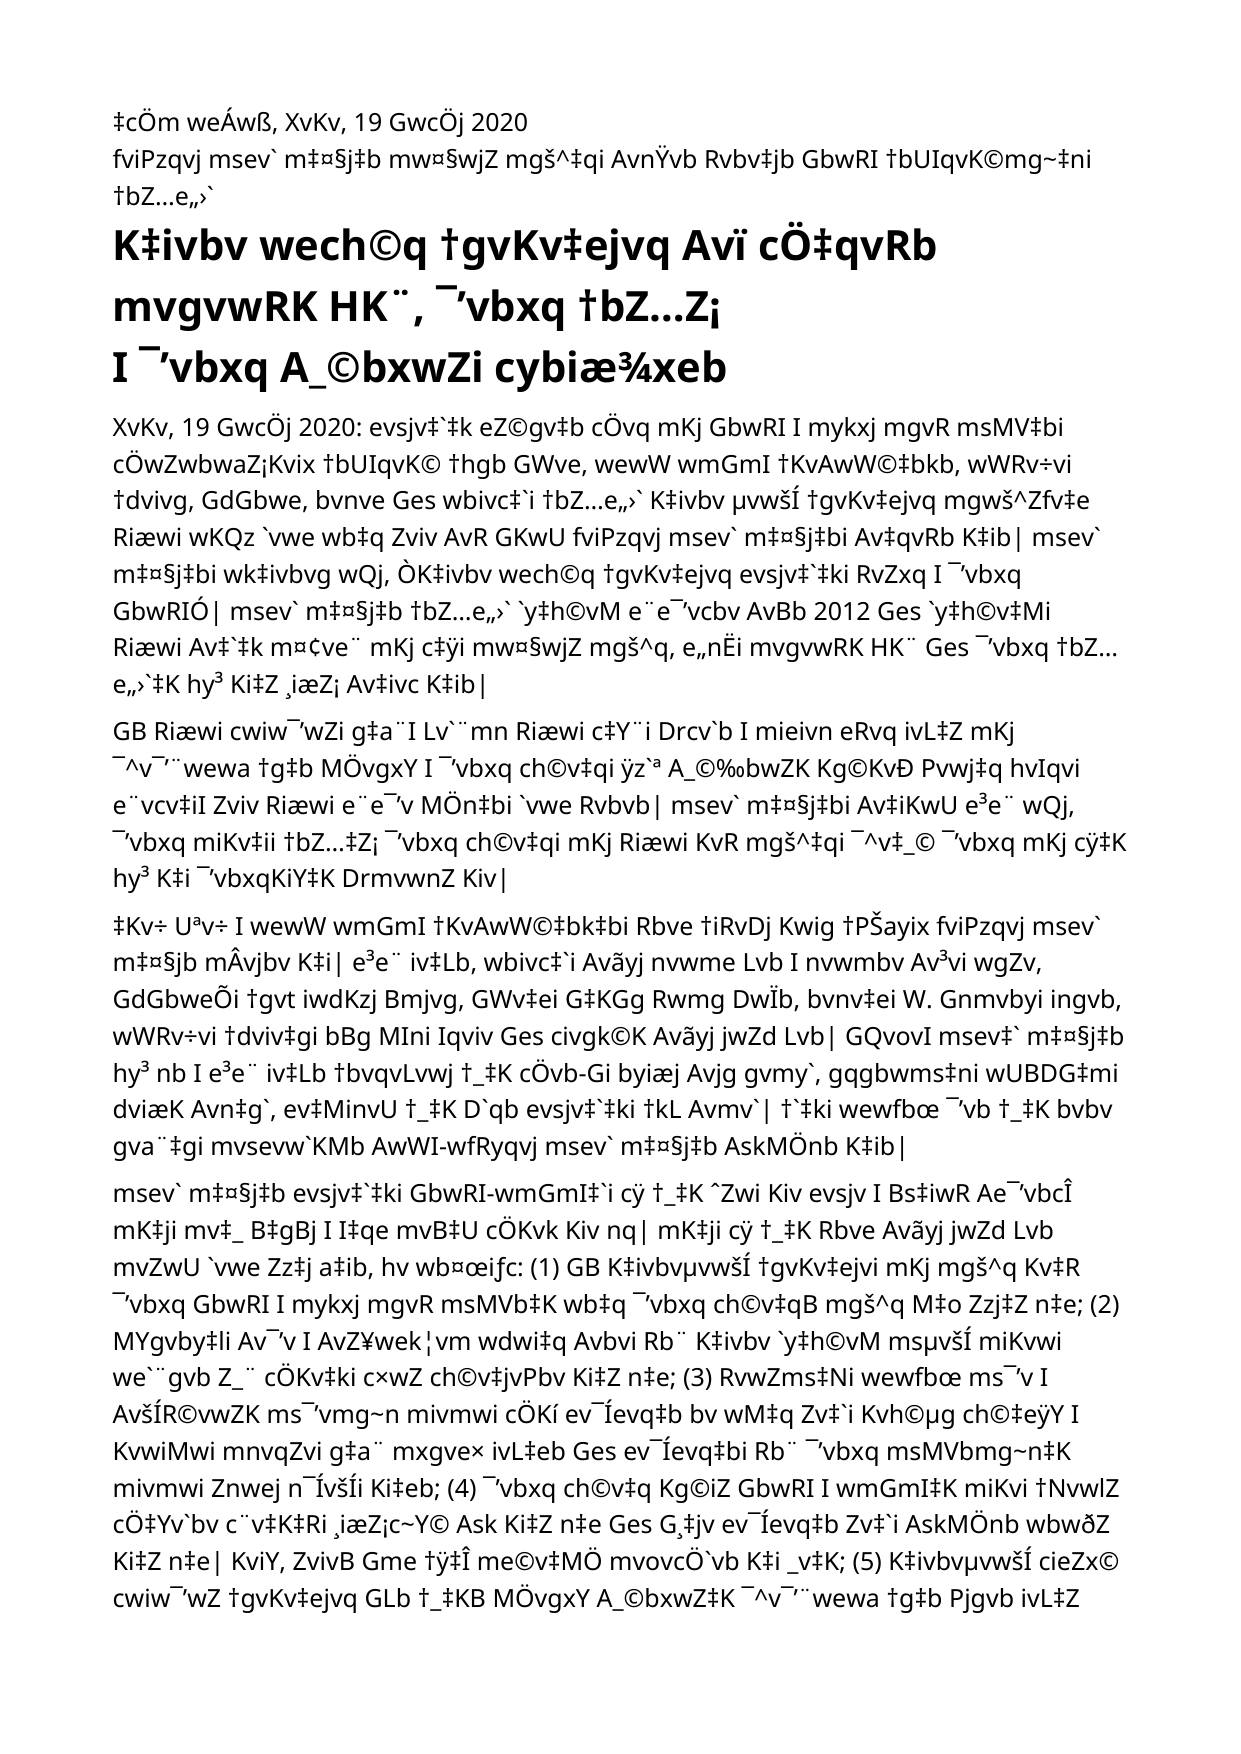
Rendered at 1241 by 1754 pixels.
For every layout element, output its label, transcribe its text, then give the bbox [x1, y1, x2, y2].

text ‡Kv÷ Uªv÷ I wewW wmGmI †KvAwW©‡bk‡bi Rbve †iRvDj Kwig †PŠayix fviPzqvj msev` m‡¤§jb mÂvjbv K‡i| e³e¨ iv‡Lb, wbivc‡`i Avãyj nvwme Lvb I nvwmbv Av³vi wgZv, GdGbweÕi †gvt iwdKzj Bmjvg, GWv‡ei G‡KGg Rwmg DwÏb, bvnv‡ei W. Gnmvbyi ingvb, wWRv÷vi †dviv‡gi bBg MIni Iqviv Ges civgk©K Avãyj jwZd Lvb| GQvovI msev‡` m‡¤§j‡b hy³ nb I e³e¨ iv‡Lb †bvqvLvwj †_‡K cÖvb-Gi byiæj Avjg gvmy`, gqgbwms‡ni wUBDG‡mi dviæK Avn‡g`, ev‡MinvU †_‡K D`qb evsjv‡`‡ki †kL Avmv`| †`‡ki wewfbœ ¯’vb †_‡K bvbv gva¨‡gi mvsevw`KMb AwWI-wfRyqvj msev` m‡¤§j‡b AskMÖnb K‡ib| [112, 908, 1128, 1163]
text GB Riæwi cwiw¯’wZi g‡a¨I Lv`¨mn Riæwi c‡Y¨i Drcv`b I mieivn eRvq ivL‡Z mKj ¯^v¯’¨wewa †g‡b MÖvgxY I ¯’vbxq ch©v‡qi ÿz`ª A_©‰bwZK Kg©KvÐ Pvwj‡q hvIqvi e¨vcv‡iI Zviv Riæwi e¨e¯’v MÖn‡bi `vwe Rvbvb| msev` m‡¤§j‡bi Av‡iKwU e³e¨ wQj, ¯’vbxq miKv‡ii †bZ…‡Z¡ ¯’vbxq ch©v‡qi mKj Riæwi KvR mgš^‡qi ¯^v‡_© ¯’vbxq mKj cÿ‡K hy³ K‡i ¯’vbxqKiY‡K DrmvwnZ Kiv| [112, 714, 1128, 895]
text I ¯’vbxq A_©bxwZi cybiæ¾xeb [112, 338, 1128, 394]
text XvKv, 19 GwcÖj 2020: evsjv‡`‡k eZ©gv‡b cÖvq mKj GbwRI I mykxj mgvR msMV‡bi cÖwZwbwaZ¡Kvix †bUIqvK© †hgb GWve, wewW wmGmI †KvAwW©‡bkb, wWRv÷vi †dvivg, GdGbwe, bvnve Ges wbivc‡`i †bZ…e„›` K‡ivbv µvwšÍ †gvKv‡ejvq mgwš^Zfv‡e Riæwi wKQz `vwe wb‡q Zviv AvR GKwU fviPzqvj msev` m‡¤§j‡bi Av‡qvRb K‡ib| msev` m‡¤§j‡bi wk‡ivbvg wQj, ÒK‡ivbv wech©q †gvKv‡ejvq evsjv‡`‡ki RvZxq I ¯’vbxq GbwRIÓ| msev` m‡¤§j‡b †bZ…e„›` `y‡h©vM e¨e¯’vcbv AvBb 2012 Ges `y‡h©v‡Mi Riæwi Av‡`‡k m¤¢ve¨ mKj c‡ÿi mw¤§wjZ mgš^q, e„nËi mvgvwRK HK¨ Ges ¯’vbxq †bZ…e„›`‡K hy³ Ki‡Z ¸iæZ¡ Av‡ivc K‡ib| [112, 409, 1128, 701]
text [112, 1176, 1128, 1615]
text fviPzqvj msev` m‡¤§j‡b mw¤§wjZ mgš^‡qi AvnŸvb Rvbv‡jb GbwRI †bUIqvK©mg~‡ni †bZ…e„›` [112, 142, 1128, 213]
text K‡ivbv wech©q †gvKv‡ejvq Avï cÖ‡qvRb mvgvwRK HK¨, ¯’vbxq †bZ…Z¡ [112, 215, 1128, 333]
text ‡cÖm weÁwß, XvKv, 19 GwcÖj 2020 [112, 105, 1128, 139]
